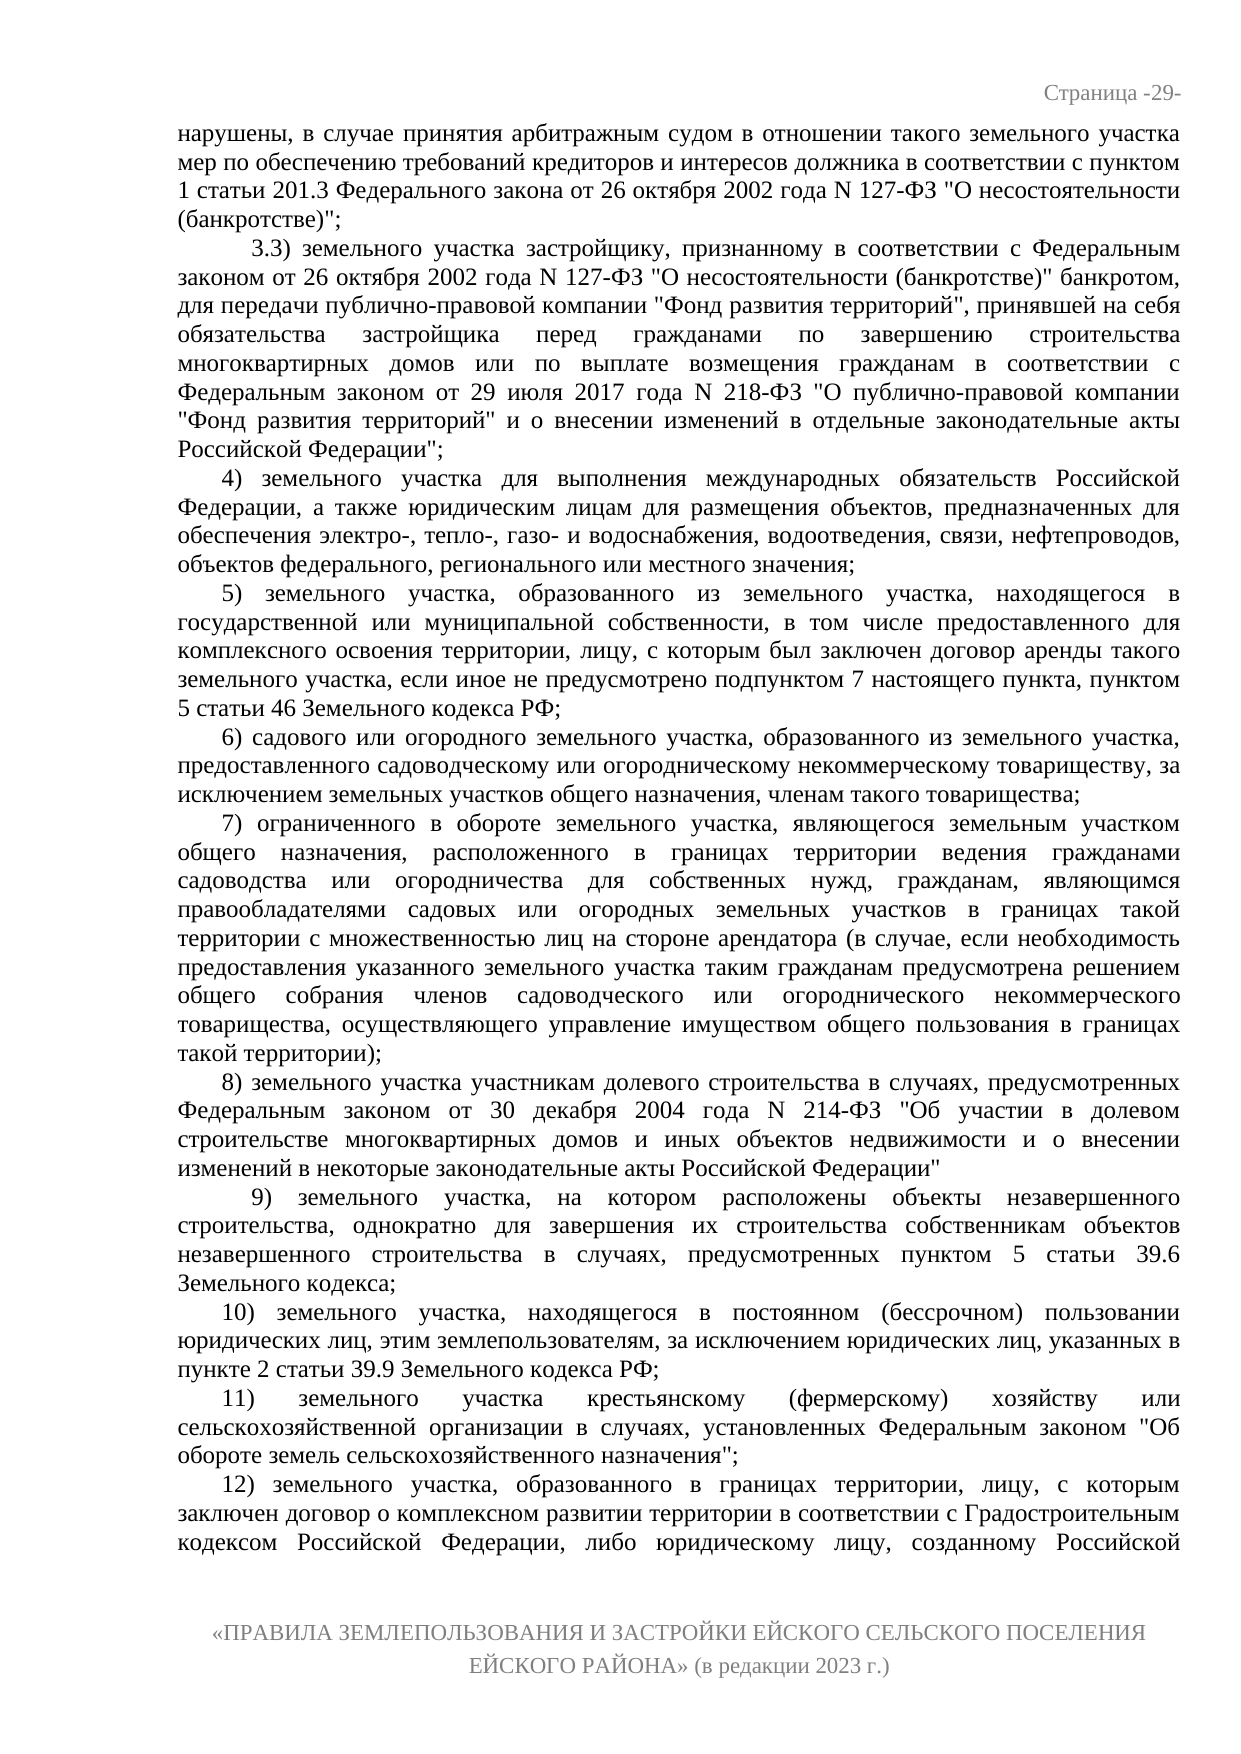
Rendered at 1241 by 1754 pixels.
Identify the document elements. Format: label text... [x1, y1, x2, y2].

text 4) земельного участка для выполнения международных обязательств Российской Федерации, а также юридическим лицам для размещения объектов, предназначенных для обеспечения электро-, тепло-, газо- и водоснабжения, водоотведения, связи, нефтепроводов, объектов федерального, регионального или местного значения; [177, 463, 1181, 578]
text 3.3) земельного участка застройщику, признанному в соответствии с Федеральным законом от 26 октября 2002 года N 127-ФЗ "О несостоятельности (банкротстве)" банкротом, для передачи публично-правовой компании "Фонд развития территорий", принявшей на себя обязательства застройщика перед гражданами по завершению строительства многоквартирных домов или по выплате возмещения гражданам в соответствии с Федеральным законом от 29 июля 2017 года N 218-ФЗ "О публично-правовой компании "Фонд развития территорий" и о внесении изменений в отдельные законодательные акты Российской Федерации"; [177, 233, 1181, 463]
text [177, 118, 1181, 233]
text 11) земельного участка крестьянскому (фермерскому) хозяйству или сельскохозяйственной организации в случаях, установленных Федеральным законом "Об обороте земель сельскохозяйственного назначения"; [177, 1383, 1181, 1469]
text 6) садового или огородного земельного участка, образованного из земельного участка, предоставленного садоводческому или огородническому некоммерческому товариществу, за исключением земельных участков общего назначения, членам такого товарищества; [177, 722, 1181, 808]
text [177, 1469, 1181, 1556]
text 7) ограниченного в обороте земельного участка, являющегося земельным участком общего назначения, расположенного в границах территории ведения гражданами садоводства или огородничества для собственных нужд, гражданам, являющимся правообладателями садовых или огородных земельных участков в границах такой территории с множественностью лиц на стороне арендатора (в случае, если необходимость предоставления указанного земельного участка таким гражданам предусмотрена решением общего собрания членов садоводческого или огороднического некоммерческого товарищества, осуществляющего управление имуществом общего пользования в границах такой территории); [177, 808, 1181, 1067]
text 10) земельного участка, находящегося в постоянном (бессрочном) пользовании юридических лиц, этим землепользователям, за исключением юридических лиц, указанных в пункте 2 статьи 39.9 Земельного кодекса РФ; [177, 1297, 1181, 1383]
text 9) земельного участка, на котором расположены объекты незавершенного строительства, однократно для завершения их строительства собственникам объектов незавершенного строительства в случаях, предусмотренных пунктом 5 статьи 39.6 Земельного кодекса; [177, 1182, 1181, 1297]
text 8) земельного участка участникам долевого строительства в случаях, предусмотренных Федеральным законом от 30 декабря 2004 года N 214-ФЗ "Об участии в долевом строительстве многоквартирных домов и иных объектов недвижимости и о внесении изменений в некоторые законодательные акты Российской Федерации" [177, 1067, 1181, 1182]
text 5) земельного участка, образованного из земельного участка, находящегося в государственной или муниципальной собственности, в том числе предоставленного для комплексного освоения территории, лицу, с которым был заключен договор аренды такого земельного участка, если иное не предусмотрено подпунктом 7 настоящего пункта, пунктом 5 статьи 46 Земельного кодекса РФ; [177, 578, 1181, 722]
